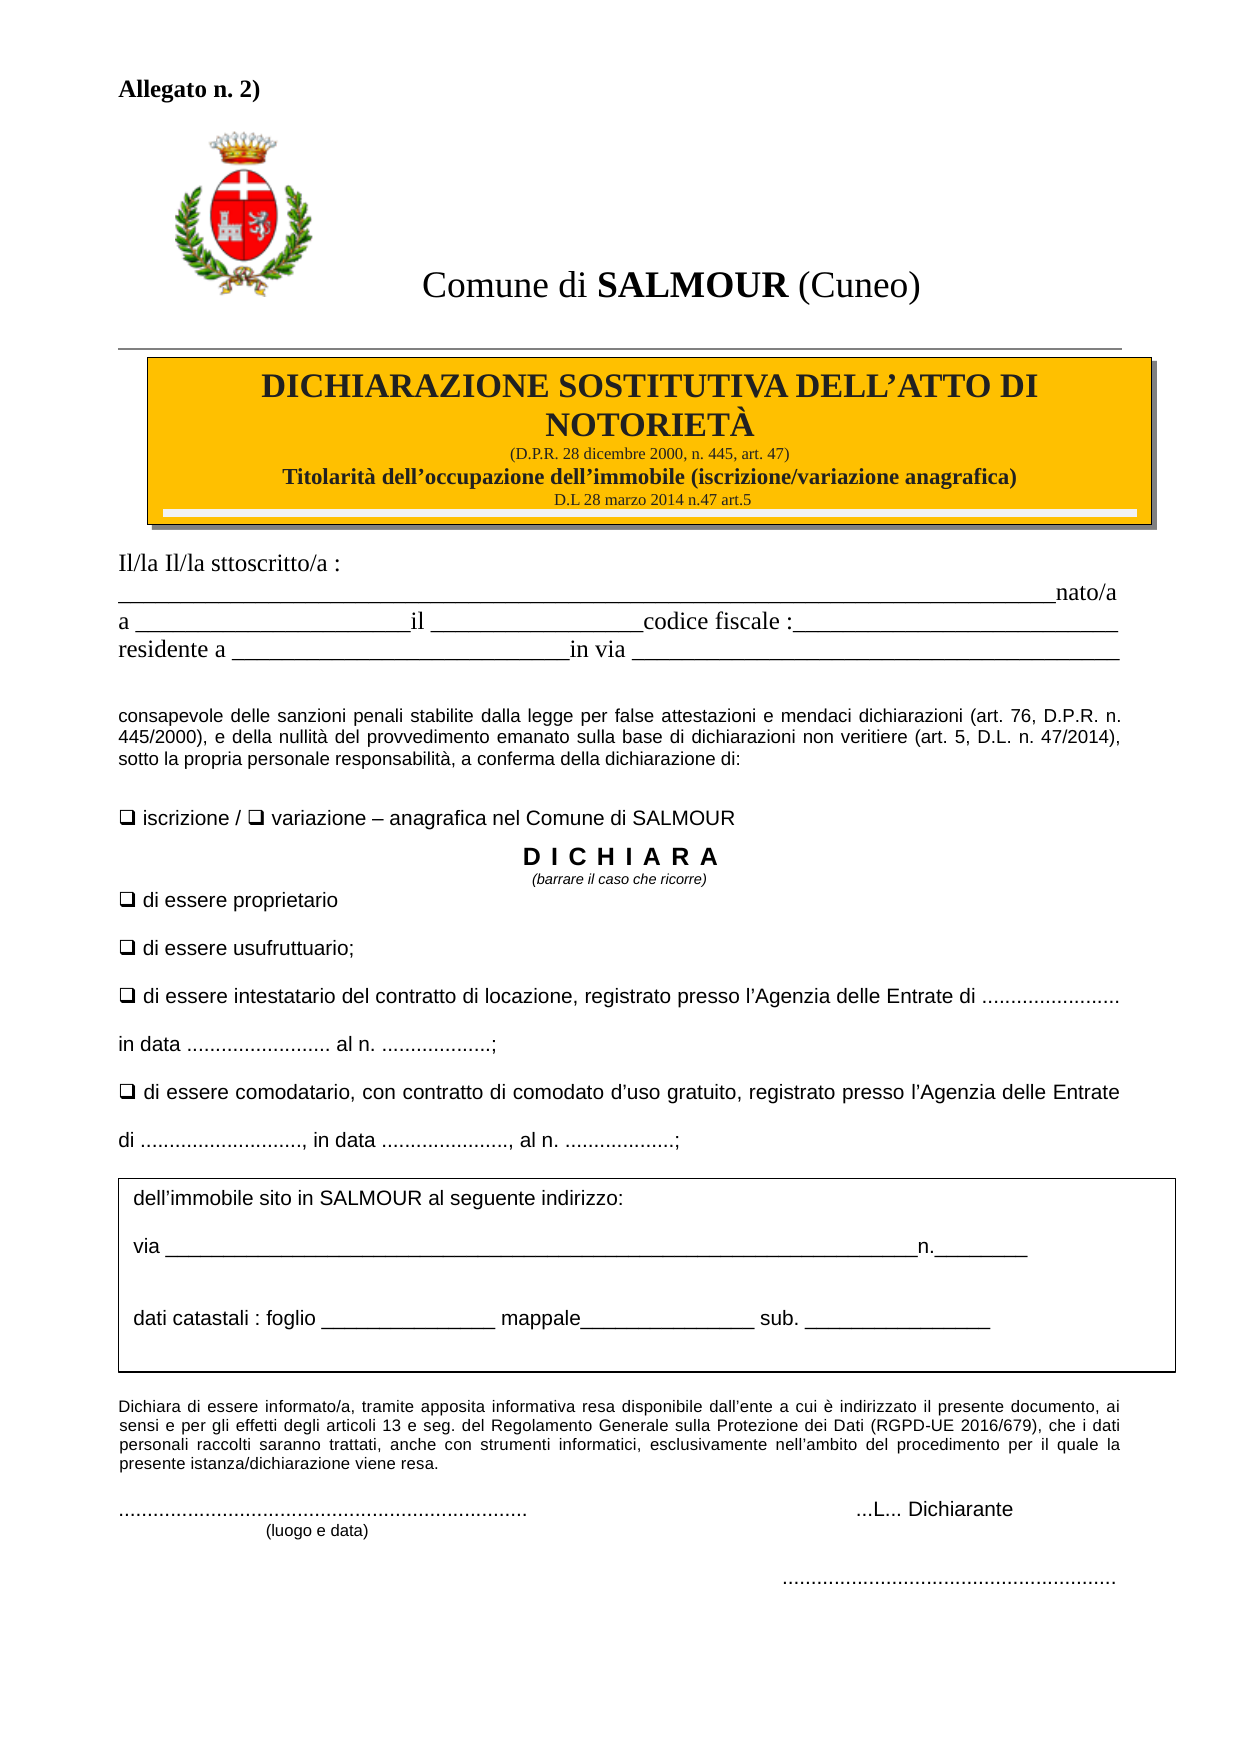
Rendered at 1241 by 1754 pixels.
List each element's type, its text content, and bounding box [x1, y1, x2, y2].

text Il/la Il/la sttoscritto/a : ___________________________________________________________________________nato/a a ______________________il _________________codice fiscale :__________________________ residente a ___________________________in via _______________________________________ [118, 548, 1122, 663]
text di essere proprietario [118, 888, 1122, 912]
text DICHIARA [118, 842, 1122, 871]
text (luogo e data) [118, 1521, 1122, 1540]
text (barrare il caso che ricorre) [118, 871, 1122, 888]
text iscrizione / variazione – anagrafica nel Comune di SALMOUR [118, 782, 1122, 830]
text consapevole delle sanzioni penali stabilite dalla legge per false attestazioni e mendaci dichiarazioni (art. 76, D.P.R. n. 445/2000), e della nullità del provvedimento emanato sulla base di dichiarazioni non veritiere (art. 5, D.L. n. 47/2014), sotto la propria personale responsabilità, a conferma della dichiarazione di: [118, 704, 1122, 769]
text di essere comodatario, con contratto di comodato d’uso gratuito, registrato presso l’Agenzia delle Entrate di ............................, in data ......................, al n. ...................; [118, 1080, 1122, 1152]
text di essere intestatario del contratto di locazione, registrato presso l’Agenzia delle Entrate di ........................ in data ......................... al n. ...................; [118, 984, 1122, 1056]
text Dichiara di essere informato/a, tramite apposita informativa resa disponibile dall’ente a cui è indirizzato il presente documento, ai sensi e per gli effetti degli articoli 13 e seg. del Regolamento Generale sulla Protezione dei Dati (RGPD-UE 2016/679), che i dati personali raccolti saranno trattati, anche con strumenti informatici, esclusivamente nell’ambito del procedimento per il quale la presente istanza/dichiarazione viene resa. [118, 1396, 1122, 1473]
text .......................................................... [118, 1565, 1122, 1589]
text di essere usufruttuario; [118, 936, 1122, 960]
picture [175, 131, 313, 297]
text ....................................................................... ...L... Dichiarante [118, 1497, 1122, 1521]
text Allegato n. 2) [118, 74, 1122, 103]
text Comune di SALMOUR (Cuneo) [118, 131, 1122, 305]
